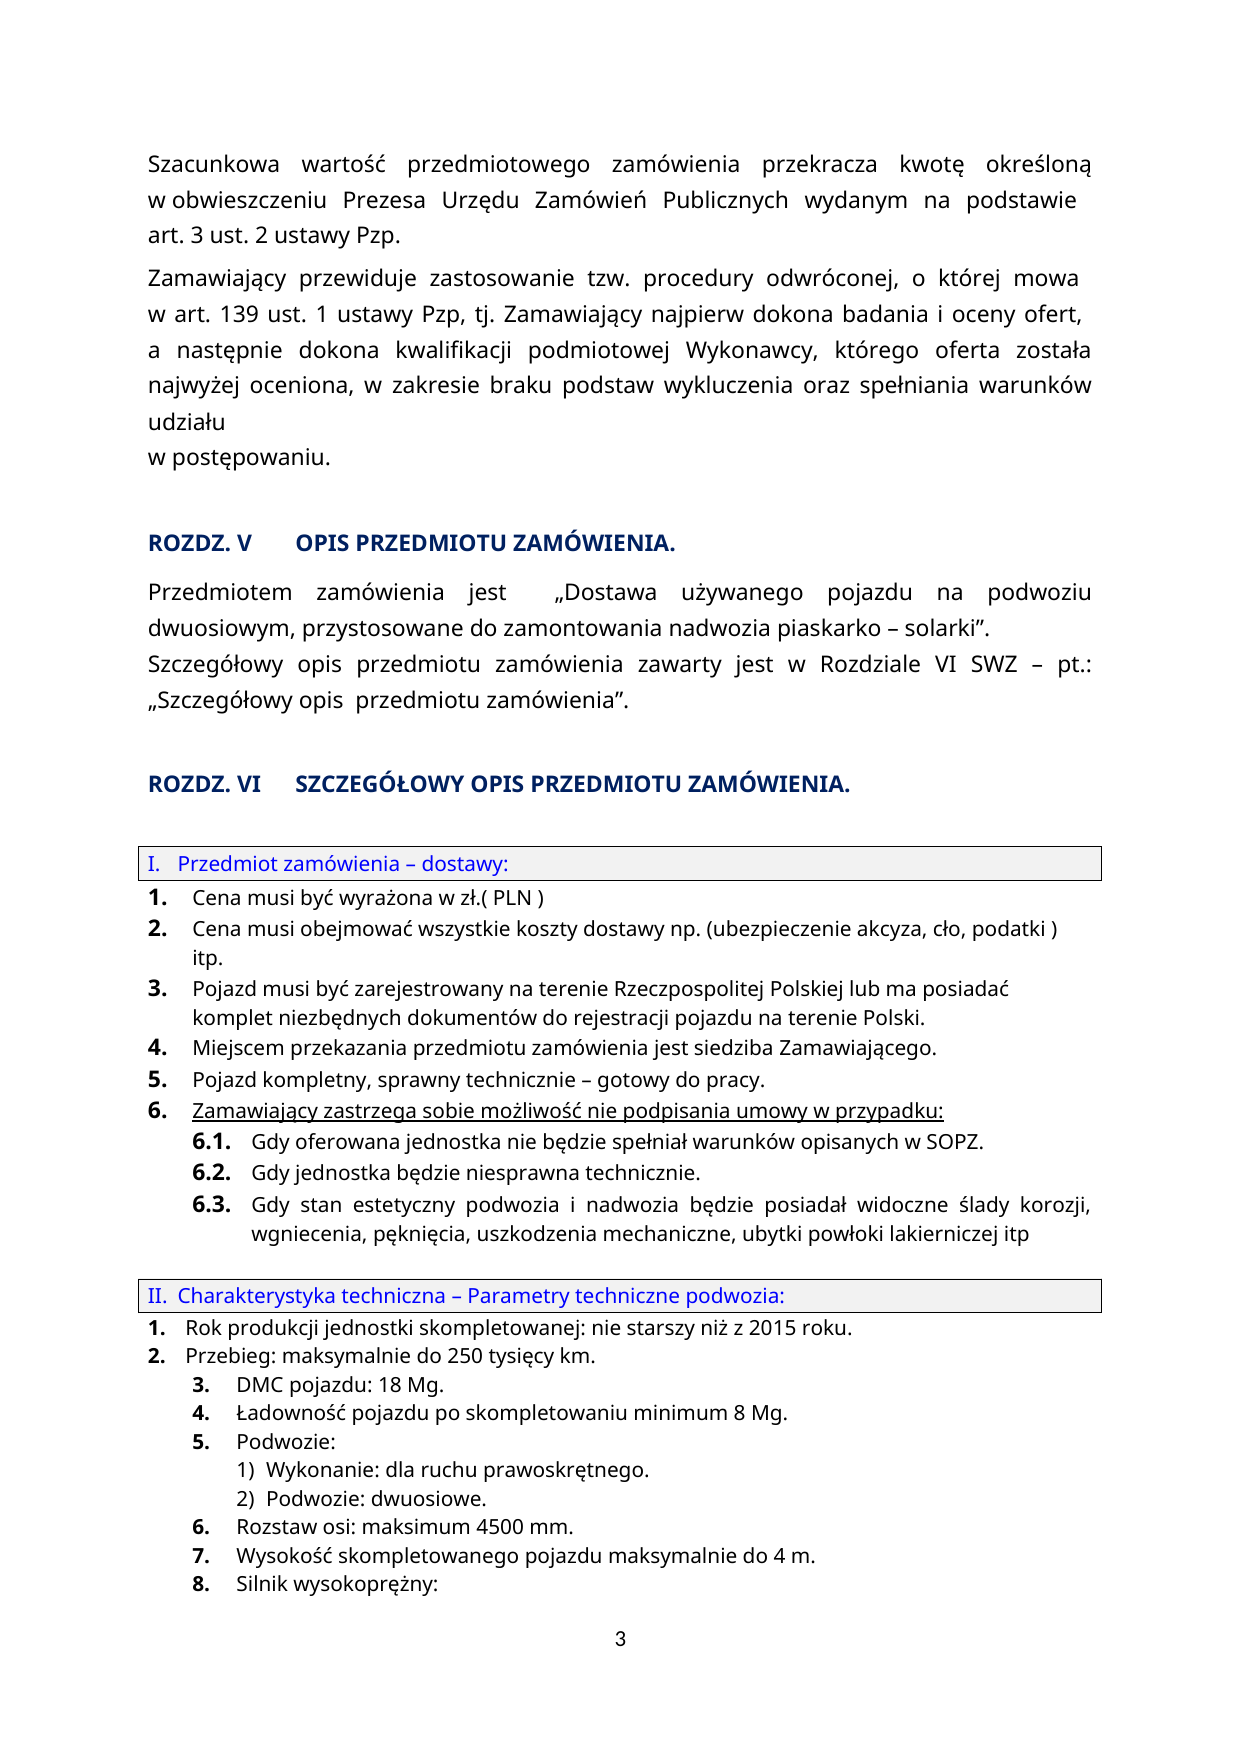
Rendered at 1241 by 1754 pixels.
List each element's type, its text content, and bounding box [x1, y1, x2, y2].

list Przedmiot zamówienia – dostawy: [139, 847, 1101, 880]
list Pojazd musi być zarejestrowany na terenie Rzeczpospolitej Polskiej lub ma posiadać komplet niezbędnych dokumentów do rejestracji pojazdu na terenie Polski. [148, 972, 1093, 1031]
text Zamawiający przewiduje zastosowanie tzw. procedury odwróconej, o której mowa w art. 139 ust. 1 ustawy Pzp, tj. Zamawiający najpierw dokona badania i oceny ofert, a następnie dokona kwalifikacji podmiotowej Wykonawcy, którego oferta została najwyżej oceniona, w zakresie braku podstaw wykluczenia oraz spełniania warunków udziału w postępowaniu. [148, 262, 1093, 473]
list Przebieg: maksymalnie do 250 tysięcy km. [148, 1342, 1093, 1370]
list Zamawiający zastrzega sobie możliwość nie podpisania umowy w przypadku: [148, 1094, 1093, 1125]
text ROZDZ. V OPIS PRZEDMIOTU ZAMÓWIENIA. [148, 527, 1093, 558]
list Rok produkcji jednostki skompletowanej: nie starszy niż z 2015 roku. [148, 1313, 1093, 1342]
list Cena musi być wyrażona w zł.( PLN ) [148, 881, 1093, 912]
list Gdy stan estetyczny podwozia i nadwozia będzie posiadał widoczne ślady korozji, wgniecenia, pęknięcia, uszkodzenia mechaniczne, ubytki powłoki lakierniczej itp [192, 1188, 1093, 1247]
list Rozstaw osi: maksimum 4500 mm. [192, 1512, 1093, 1541]
list Wykonanie: dla ruchu prawoskrętnego. [236, 1455, 1093, 1484]
list Gdy jednostka będzie niesprawna technicznie. [192, 1156, 1093, 1188]
list Podwozie: dwuosiowe. [236, 1484, 1093, 1512]
list Podwozie: [192, 1427, 1093, 1455]
list DMC pojazdu: 18 Mg. [192, 1370, 1093, 1398]
list Pojazd kompletny, sprawny technicznie – gotowy do pracy. [148, 1063, 1093, 1094]
list Wysokość skompletowanego pojazdu maksymalnie do 4 m. [192, 1541, 1093, 1569]
text Szczegółowy opis przedmiotu zamówienia zawarty jest w Rozdziale VI SWZ – pt.: „Szczegółowy opis przedmiotu zamówienia”. [148, 648, 1093, 715]
text Szacunkowa wartość przedmiotowego zamówienia przekracza kwotę określoną w obwieszczeniu Prezesa Urzędu Zamówień Publicznych wydanym na podstawie art. 3 ust. 2 ustawy Pzp. [148, 148, 1093, 251]
text Przedmiotem zamówienia jest „Dostawa używanego pojazdu na podwoziu dwuosiowym, przystosowane do zamontowania nadwozia piaskarko – solarki”. [148, 576, 1093, 643]
list Cena musi obejmować wszystkie koszty dostawy np. (ubezpieczenie akcyza, cło, podatki ) itp. [148, 912, 1093, 972]
list Gdy oferowana jednostka nie będzie spełniał warunków opisanych w SOPZ. [192, 1125, 1093, 1156]
list Miejscem przekazania przedmiotu zamówienia jest siedziba Zamawiającego. [148, 1031, 1093, 1063]
list Ładowność pojazdu po skompletowaniu minimum 8 Mg. [192, 1398, 1093, 1427]
list Charakterystyka techniczna – Parametry techniczne podwozia: [139, 1280, 1101, 1312]
list Silnik wysokoprężny: [192, 1569, 1093, 1598]
text ROZDZ. VI SZCZEGÓŁOWY OPIS PRZEDMIOTU ZAMÓWIENIA. [148, 768, 1093, 799]
